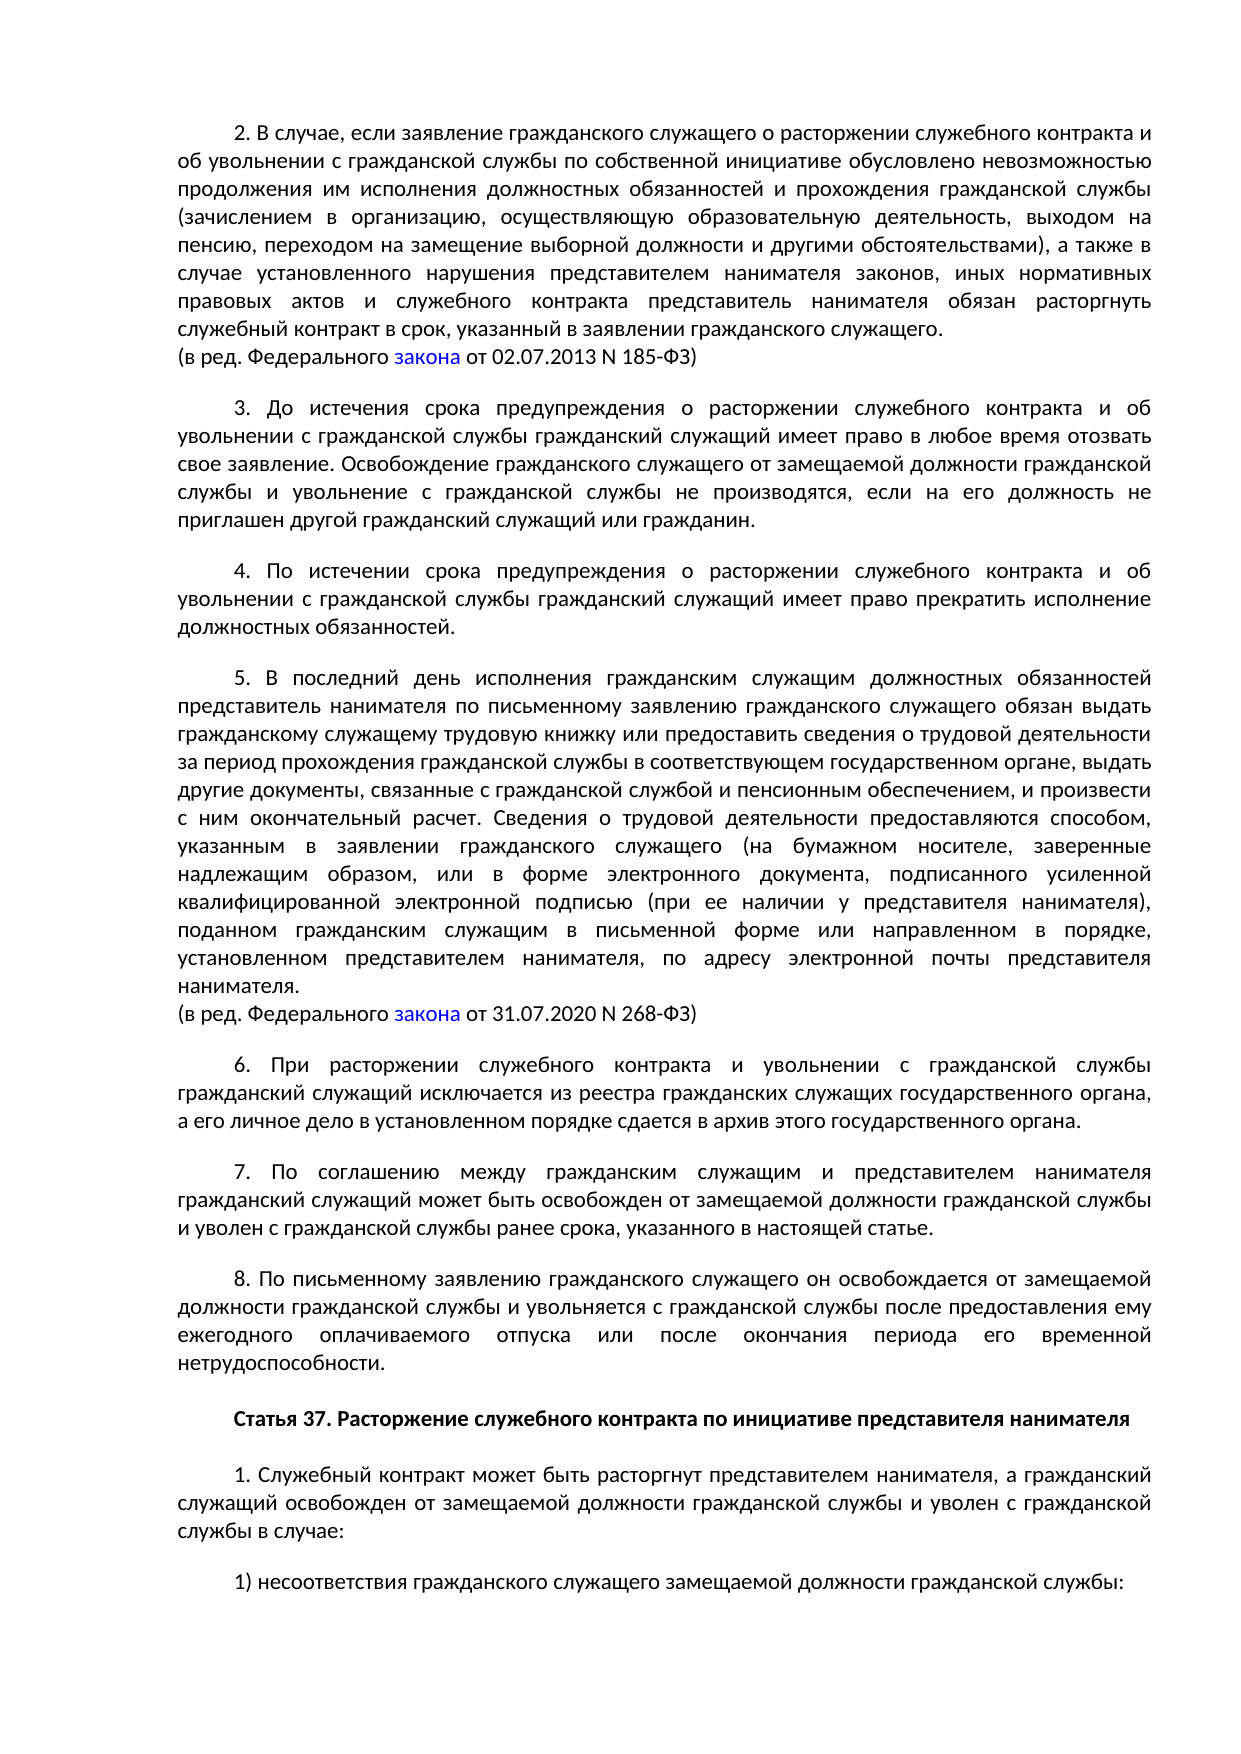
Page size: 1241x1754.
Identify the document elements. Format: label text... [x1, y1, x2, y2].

text 1. Служебный контракт может быть расторгнут представителем нанимателя, а гражданский служащий освобожден от замещаемой должности гражданской службы и уволен с гражданской службы в случае: [177, 1461, 1152, 1544]
text 2. В случае, если заявление гражданского служащего о расторжении служебного контракта и об увольнении с гражданской службы по собственной инициативе обусловлено невозможностью продолжения им исполнения должностных обязанностей и прохождения гражданской службы (зачислением в организацию, осуществляющую образовательную деятельность, выходом на пенсию, переходом на замещение выборной должности и другими обстоятельствами), а также в случае установленного нарушения представителем нанимателя законов, иных нормативных правовых актов и служебного контракта представитель нанимателя обязан расторгнуть служебный контракт в срок, указанный в заявлении гражданского служащего. [177, 118, 1152, 342]
text 3. До истечения срока предупреждения о расторжении служебного контракта и об увольнении с гражданской службы гражданский служащий имеет право в любое время отозвать свое заявление. Освобождение гражданского служащего от замещаемой должности гражданской службы и увольнение с гражданской службы не производятся, если на его должность не приглашен другой гражданский служащий или гражданин. [177, 393, 1152, 533]
title Статья 37. Расторжение служебного контракта по инициативе представителя нанимателя [177, 1404, 1152, 1432]
text 1) несоответствия гражданского служащего замещаемой должности гражданской службы: [177, 1567, 1152, 1596]
text 7. По соглашению между гражданским служащим и представителем нанимателя гражданский служащий может быть освобожден от замещаемой должности гражданской службы и уволен с гражданской службы ранее срока, указанного в настоящей статье. [177, 1157, 1152, 1241]
text 5. В последний день исполнения гражданским служащим должностных обязанностей представитель нанимателя по письменному заявлению гражданского служащего обязан выдать гражданскому служащему трудовую книжку или предоставить сведения о трудовой деятельности за период прохождения гражданской службы в соответствующем государственном органе, выдать другие документы, связанные с гражданской службой и пенсионным обеспечением, и произвести с ним окончательный расчет. Сведения о трудовой деятельности предоставляются способом, указанным в заявлении гражданского служащего (на бумажном носителе, заверенные надлежащим образом, или в форме электронного документа, подписанного усиленной квалифицированной электронной подписью (при ее наличии у представителя нанимателя), поданном гражданским служащим в письменной форме или направленном в порядке, установленном представителем нанимателя, по адресу электронной почты представителя нанимателя. [177, 663, 1152, 999]
text (в ред. Федерального закона от 02.07.2013 N 185-ФЗ) [177, 342, 1152, 370]
text 8. По письменному заявлению гражданского служащего он освобождается от замещаемой должности гражданской службы и увольняется с гражданской службы после предоставления ему ежегодного оплачиваемого отпуска или после окончания периода его временной нетрудоспособности. [177, 1264, 1152, 1376]
text (в ред. Федерального закона от 31.07.2020 N 268-ФЗ) [177, 999, 1152, 1027]
text 6. При расторжении служебного контракта и увольнении с гражданской службы гражданский служащий исключается из реестра гражданских служащих государственного органа, а его личное дело в установленном порядке сдается в архив этого государственного органа. [177, 1050, 1152, 1134]
text 4. По истечении срока предупреждения о расторжении служебного контракта и об увольнении с гражданской службы гражданский служащий имеет право прекратить исполнение должностных обязанностей. [177, 556, 1152, 640]
